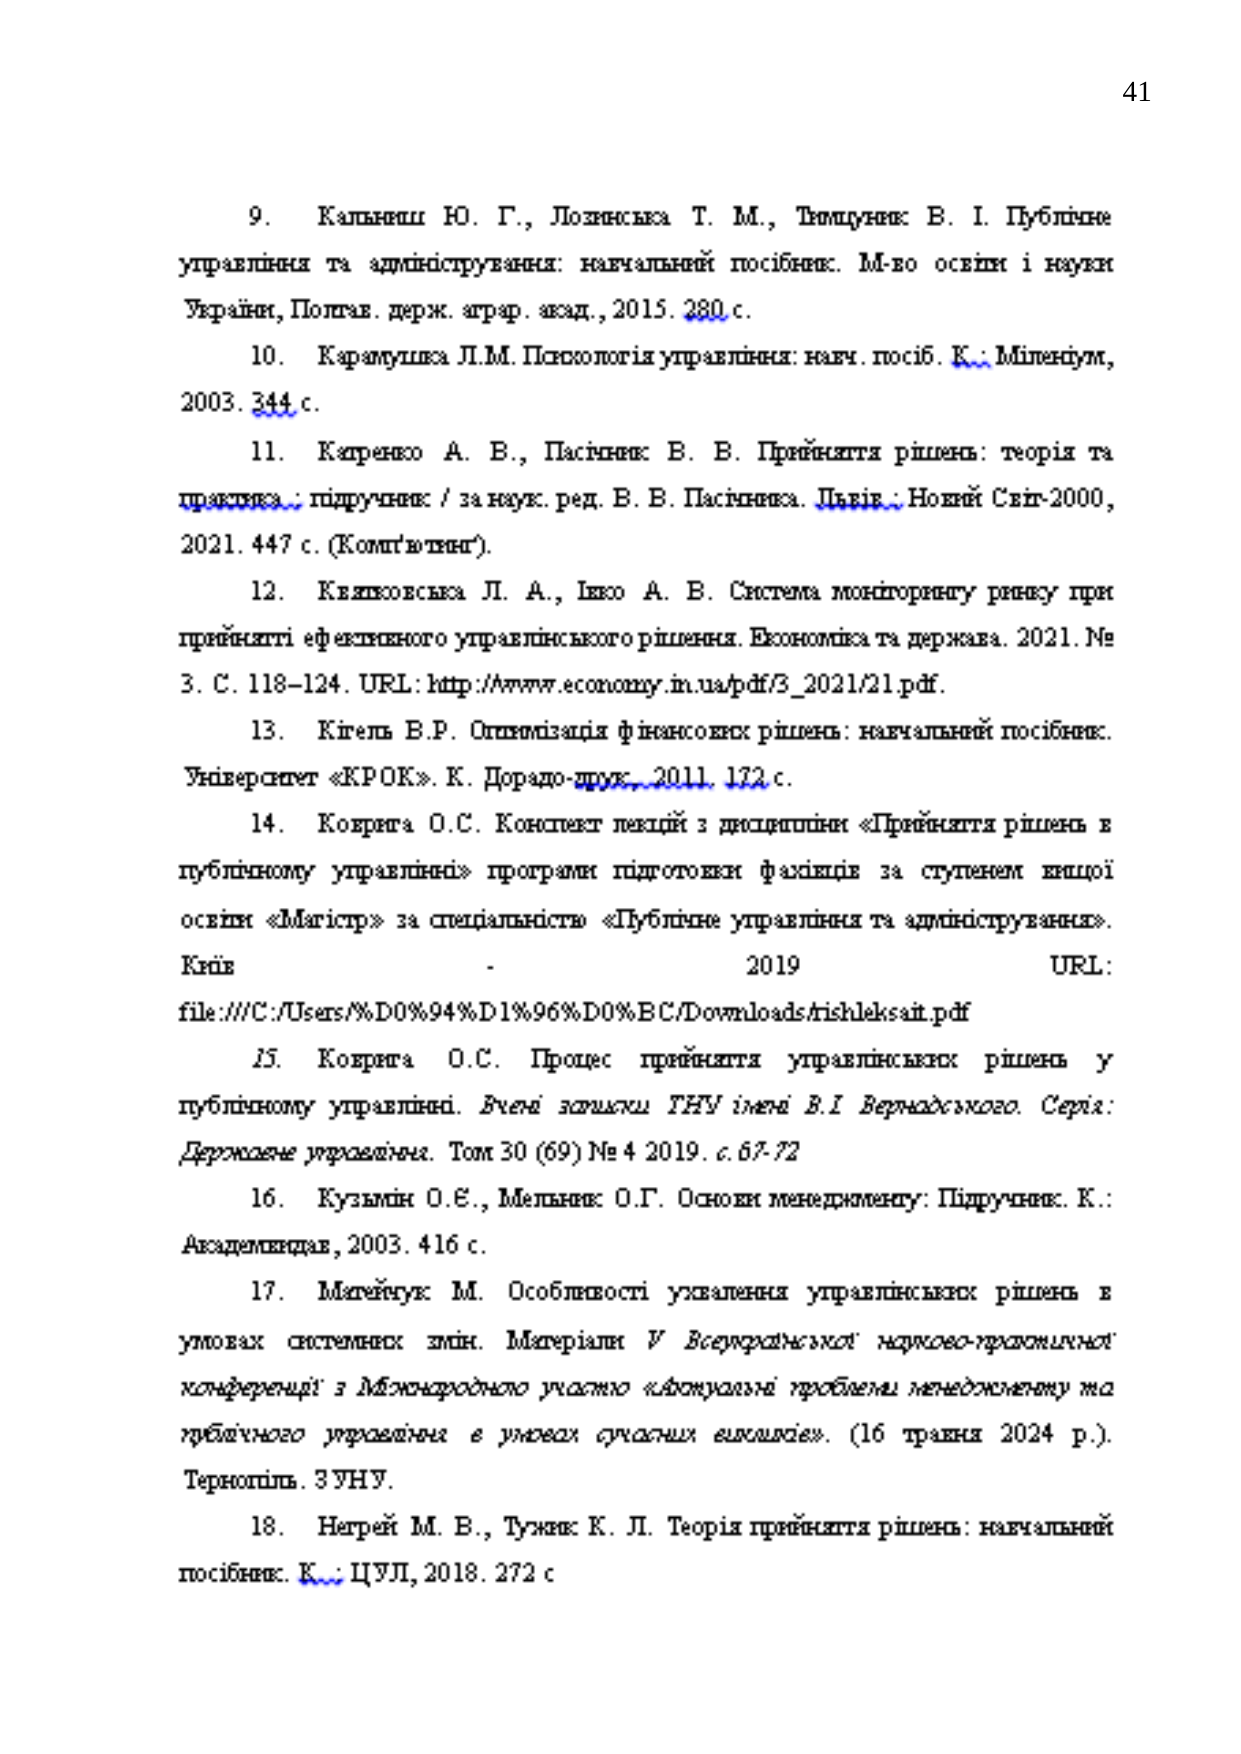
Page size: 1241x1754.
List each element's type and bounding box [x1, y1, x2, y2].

picture [147, 185, 1166, 1610]
